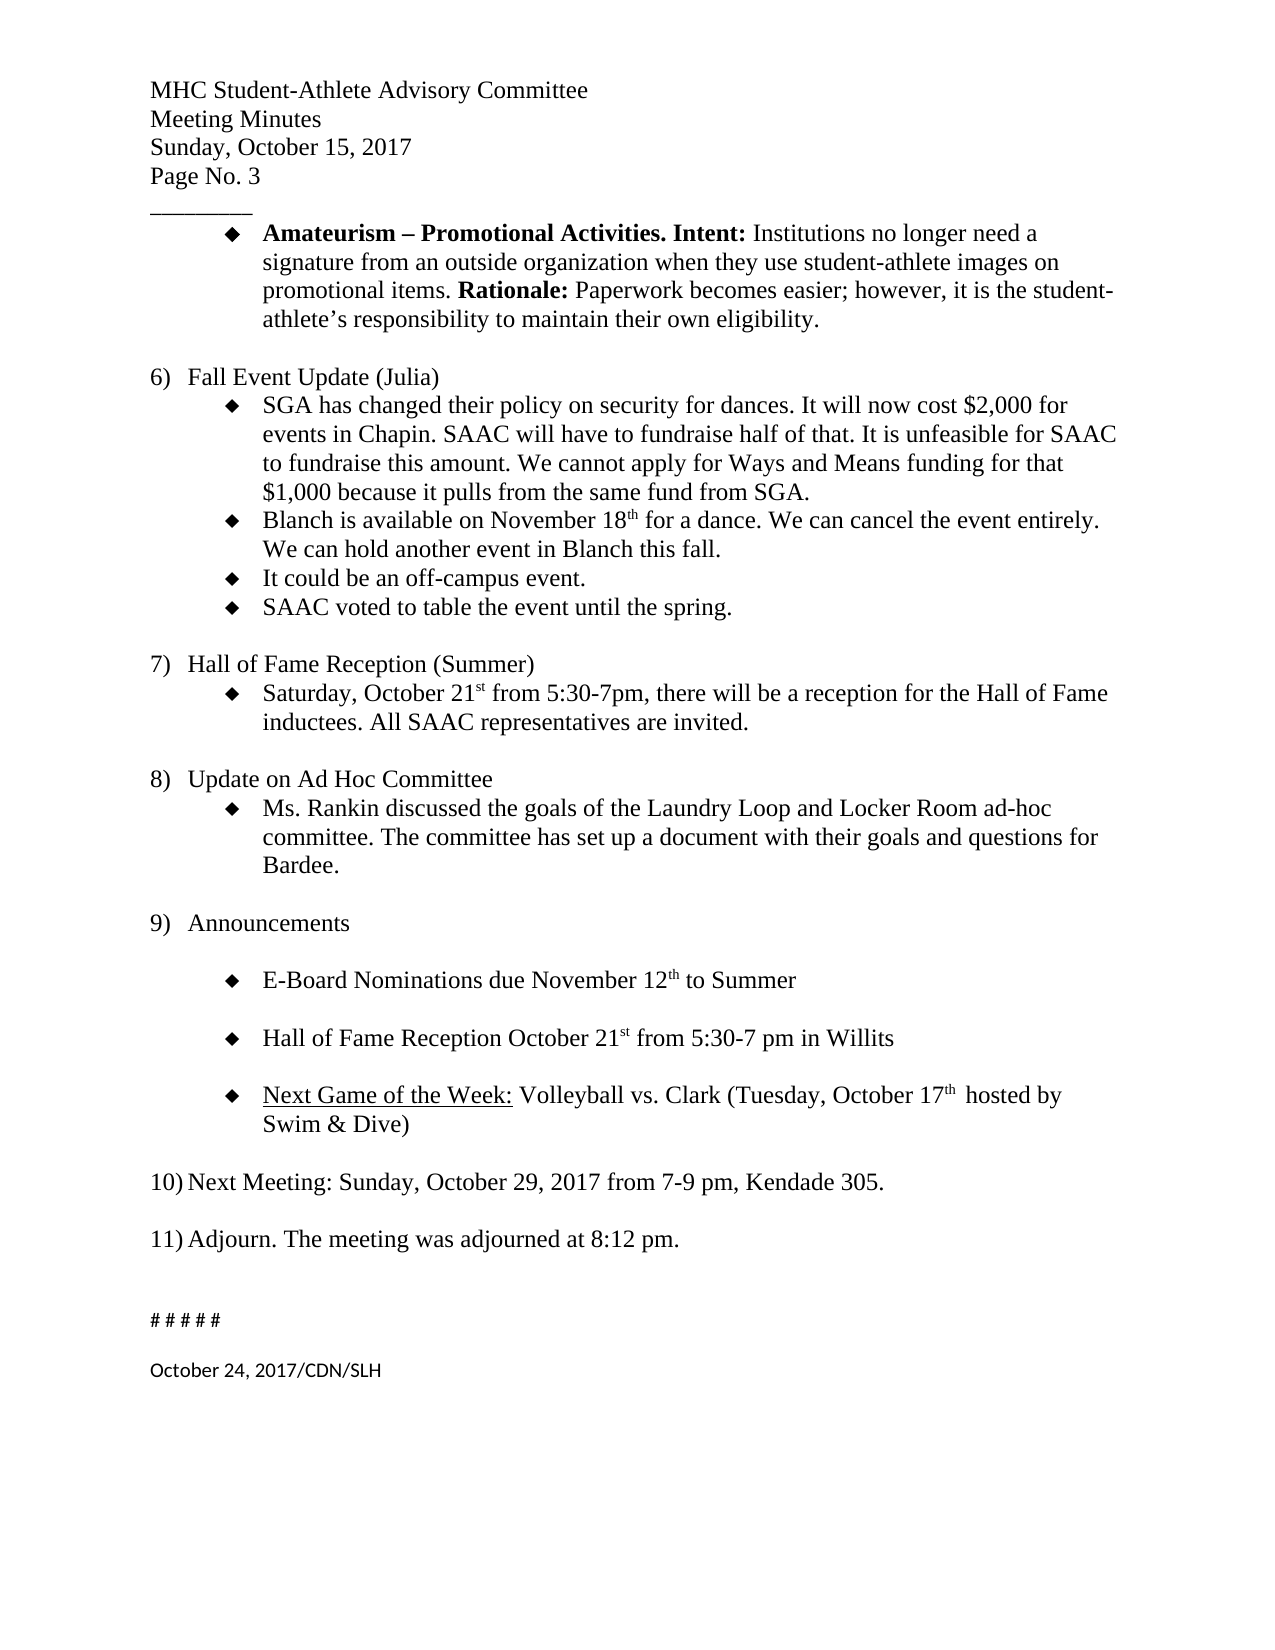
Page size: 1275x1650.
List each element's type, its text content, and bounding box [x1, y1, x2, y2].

text October 24, 2017/CDN/SLH [150, 1357, 1125, 1382]
list Next Game of the Week: Volleyball vs. Clark (Tuesday, October 17th hosted by Swim & Dive) [225, 1081, 1125, 1138]
list Saturday, October 21st from 5:30-7pm, there will be a reception for the Hall of Fame inductees. All SAAC representatives are invited. [225, 678, 1125, 736]
list Hall of Fame Reception (Summer) [150, 649, 1125, 678]
list Amateurism – Promotional Activities. Intent: Institutions no longer need a signature from an outside organization when they use student-athlete images on promotional items. Rationale: Paperwork becomes easier; however, it is the student-athlete’s responsibility to maintain their own eligibility. [225, 218, 1125, 333]
text # # # # # [150, 1307, 1125, 1332]
list Adjourn. The meeting was adjourned at 8:12 pm. [150, 1224, 1125, 1253]
list Ms. Rankin discussed the goals of the Laundry Loop and Locker Room ad-hoc committee. The committee has set up a document with their goals and questions for Bardee. [225, 793, 1125, 879]
list SGA has changed their policy on security for dances. It will now cost $2,000 for events in Chapin. SAAC will have to fundraise half of that. It is unfeasible for SAAC to fundraise this amount. We cannot apply for Ways and Means funding for that $1,000 because it pulls from the same fund from SGA. [225, 391, 1125, 506]
list Announcements [150, 908, 1125, 937]
list SAAC voted to table the event until the spring. [225, 592, 1125, 621]
list Update on Ad Hoc Committee [150, 764, 1125, 793]
list E-Board Nominations due November 12th to Summer [225, 966, 1125, 994]
list Hall of Fame Reception October 21st from 5:30-7 pm in Willits [225, 1023, 1125, 1052]
list Fall Event Update (Julia) [150, 362, 1125, 391]
list Blanch is available on November 18th for a dance. We can cancel the event entirely. We can hold another event in Blanch this fall. [225, 506, 1125, 563]
list It could be an off-campus event. [225, 563, 1125, 592]
list Next Meeting: Sunday, October 29, 2017 from 7-9 pm, Kendade 305. [150, 1167, 1125, 1196]
